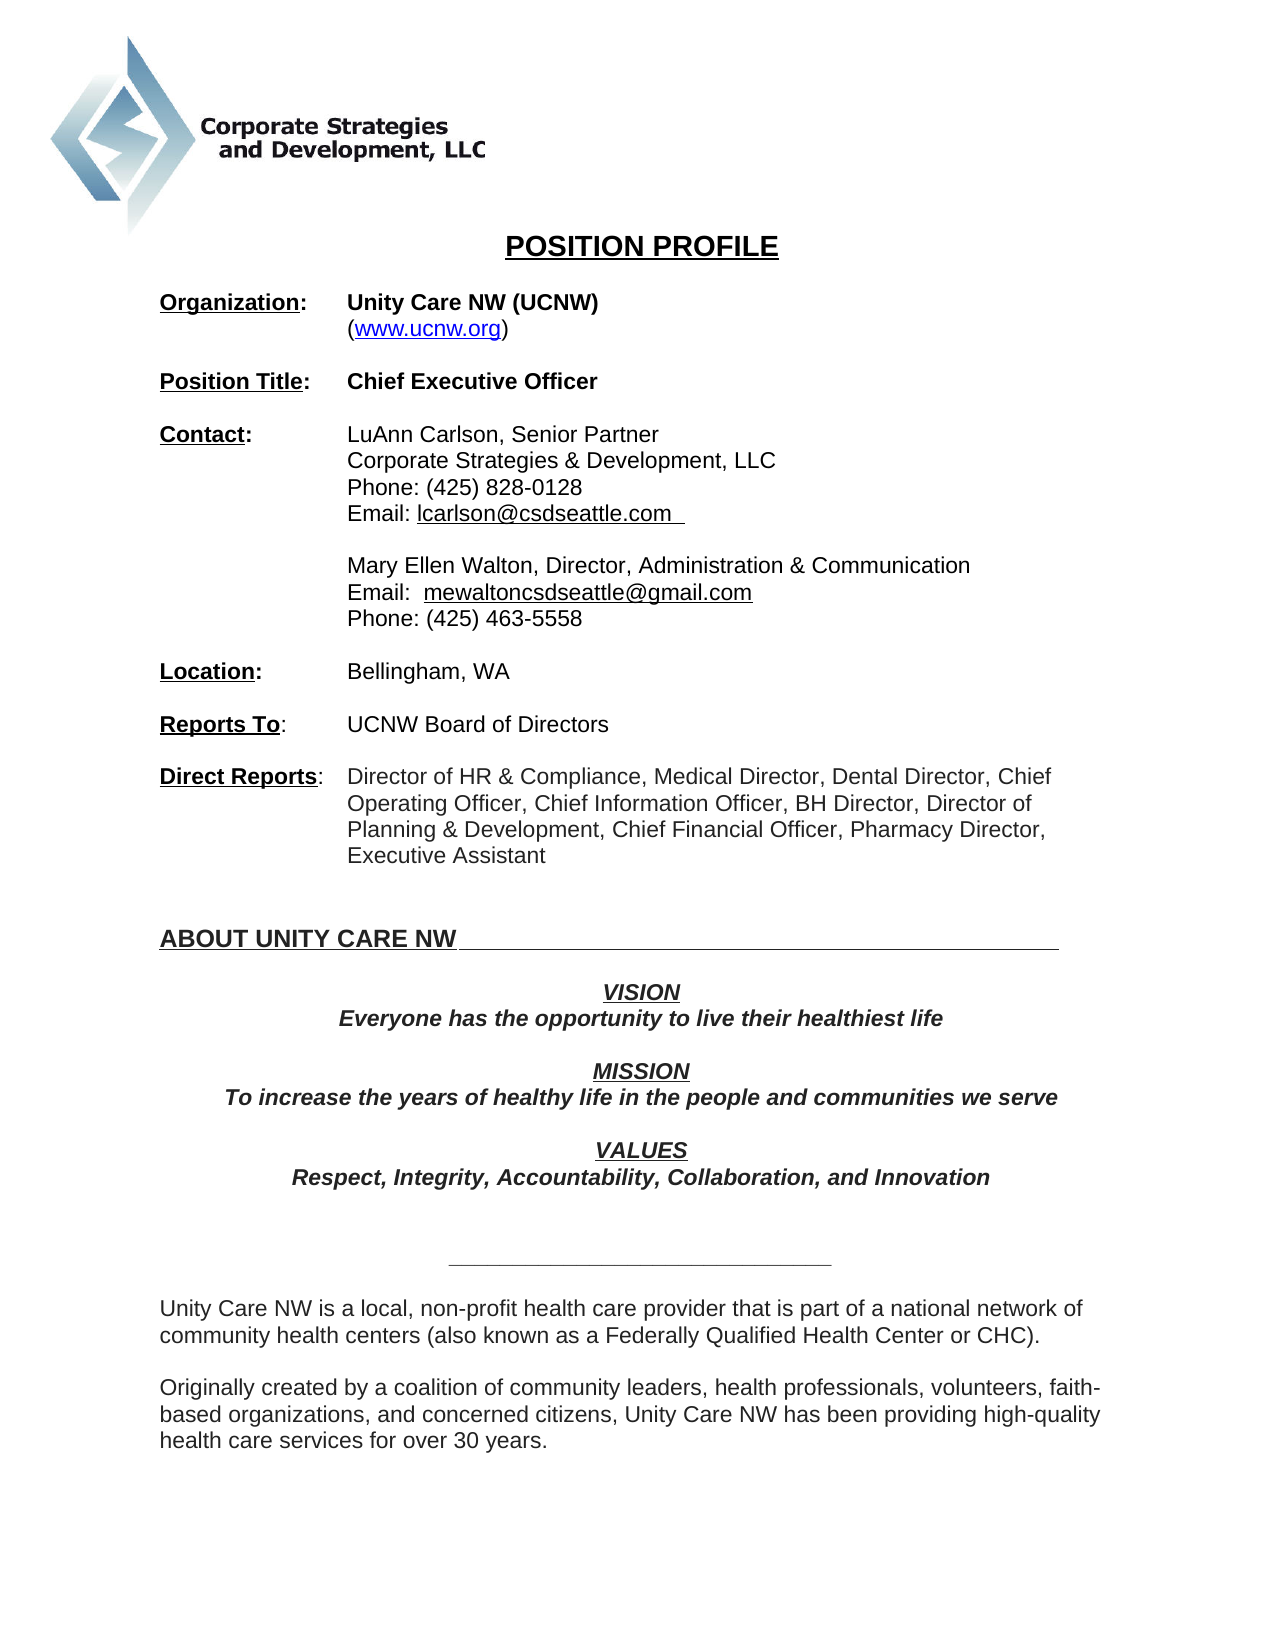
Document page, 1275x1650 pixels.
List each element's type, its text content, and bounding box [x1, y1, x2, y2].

text Everyone has the opportunity to live their healthiest life [159, 1005, 1125, 1032]
text Mary Ellen Walton, Director, Administration & Communication [159, 552, 1125, 579]
text ABOUT UNITY CARE NW [159, 924, 1125, 953]
text Position Title: Chief Executive Officer [159, 368, 1125, 394]
text Originally created by a coalition of community leaders, health professionals, volunteers, faith-based organizations, and concerned citizens, Unity Care NW has been providing high-quality health care services for over 30 years. [159, 1374, 1124, 1453]
text Contact: LuAnn Carlson, Senior Partner [159, 421, 1125, 447]
text Reports To: UCNW Board of Directors [159, 711, 1125, 737]
text Location: Bellingham, WA [159, 658, 1125, 684]
text Direct Reports: Director of HR & Compliance, Medical Director, Dental Director, Chief Operating Officer, Chief Information Officer, BH Director, Director of Planning & Development, Chief Financial Officer, Pharmacy Director, Executive Assistant [159, 763, 1125, 869]
text POSITION PROFILE [159, 229, 1125, 263]
text Phone: (425) 828-0128 [159, 473, 1125, 500]
text Respect, Integrity, Accountability, Collaboration, and Innovation [159, 1163, 1125, 1190]
text Organization: Unity Care NW (UCNW) [159, 289, 1125, 315]
text (www.ucnw.org) [159, 315, 1125, 342]
text Phone: (425) 463-5558 [159, 605, 1125, 632]
text VALUES [159, 1137, 1125, 1163]
picture [50, 36, 485, 237]
text Email: mewaltoncsdseattle@gmail.com [159, 579, 1125, 605]
text VISION [159, 979, 1125, 1005]
text To increase the years of healthy life in the people and communities we serve [159, 1084, 1125, 1111]
text Email: lcarlson@csdseattle.com [159, 500, 1125, 526]
text Corporate Strategies & Development, LLC [159, 447, 1125, 473]
text ______________________________ [159, 1242, 1125, 1269]
text Unity Care NW is a local, non-profit health care provider that is part of a national network of community health centers (also known as a Federally Qualified Health Center or CHC). [159, 1295, 1124, 1348]
text MISSION [159, 1058, 1125, 1084]
